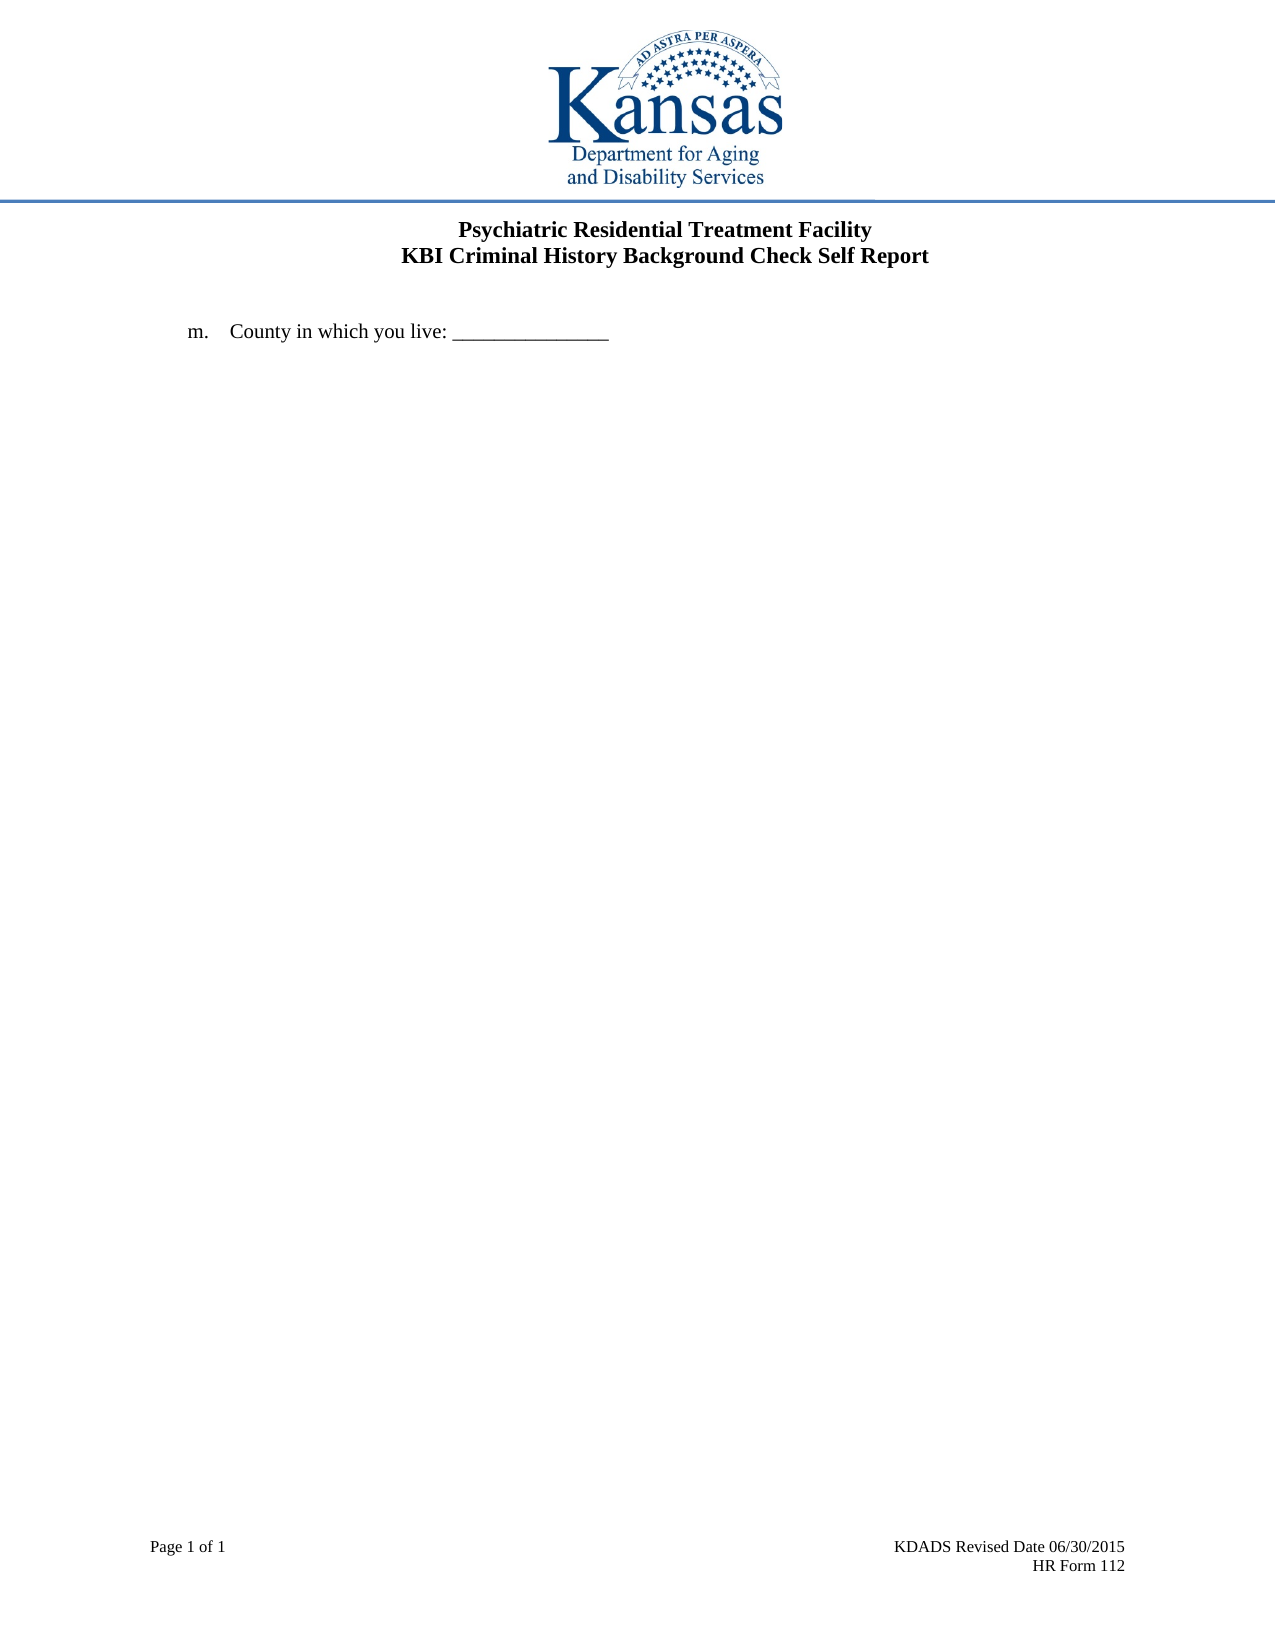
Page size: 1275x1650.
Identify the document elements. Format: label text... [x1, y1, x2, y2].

picture [548, 30, 783, 188]
text m. County in which you live: _______________ [187, 319, 628, 343]
